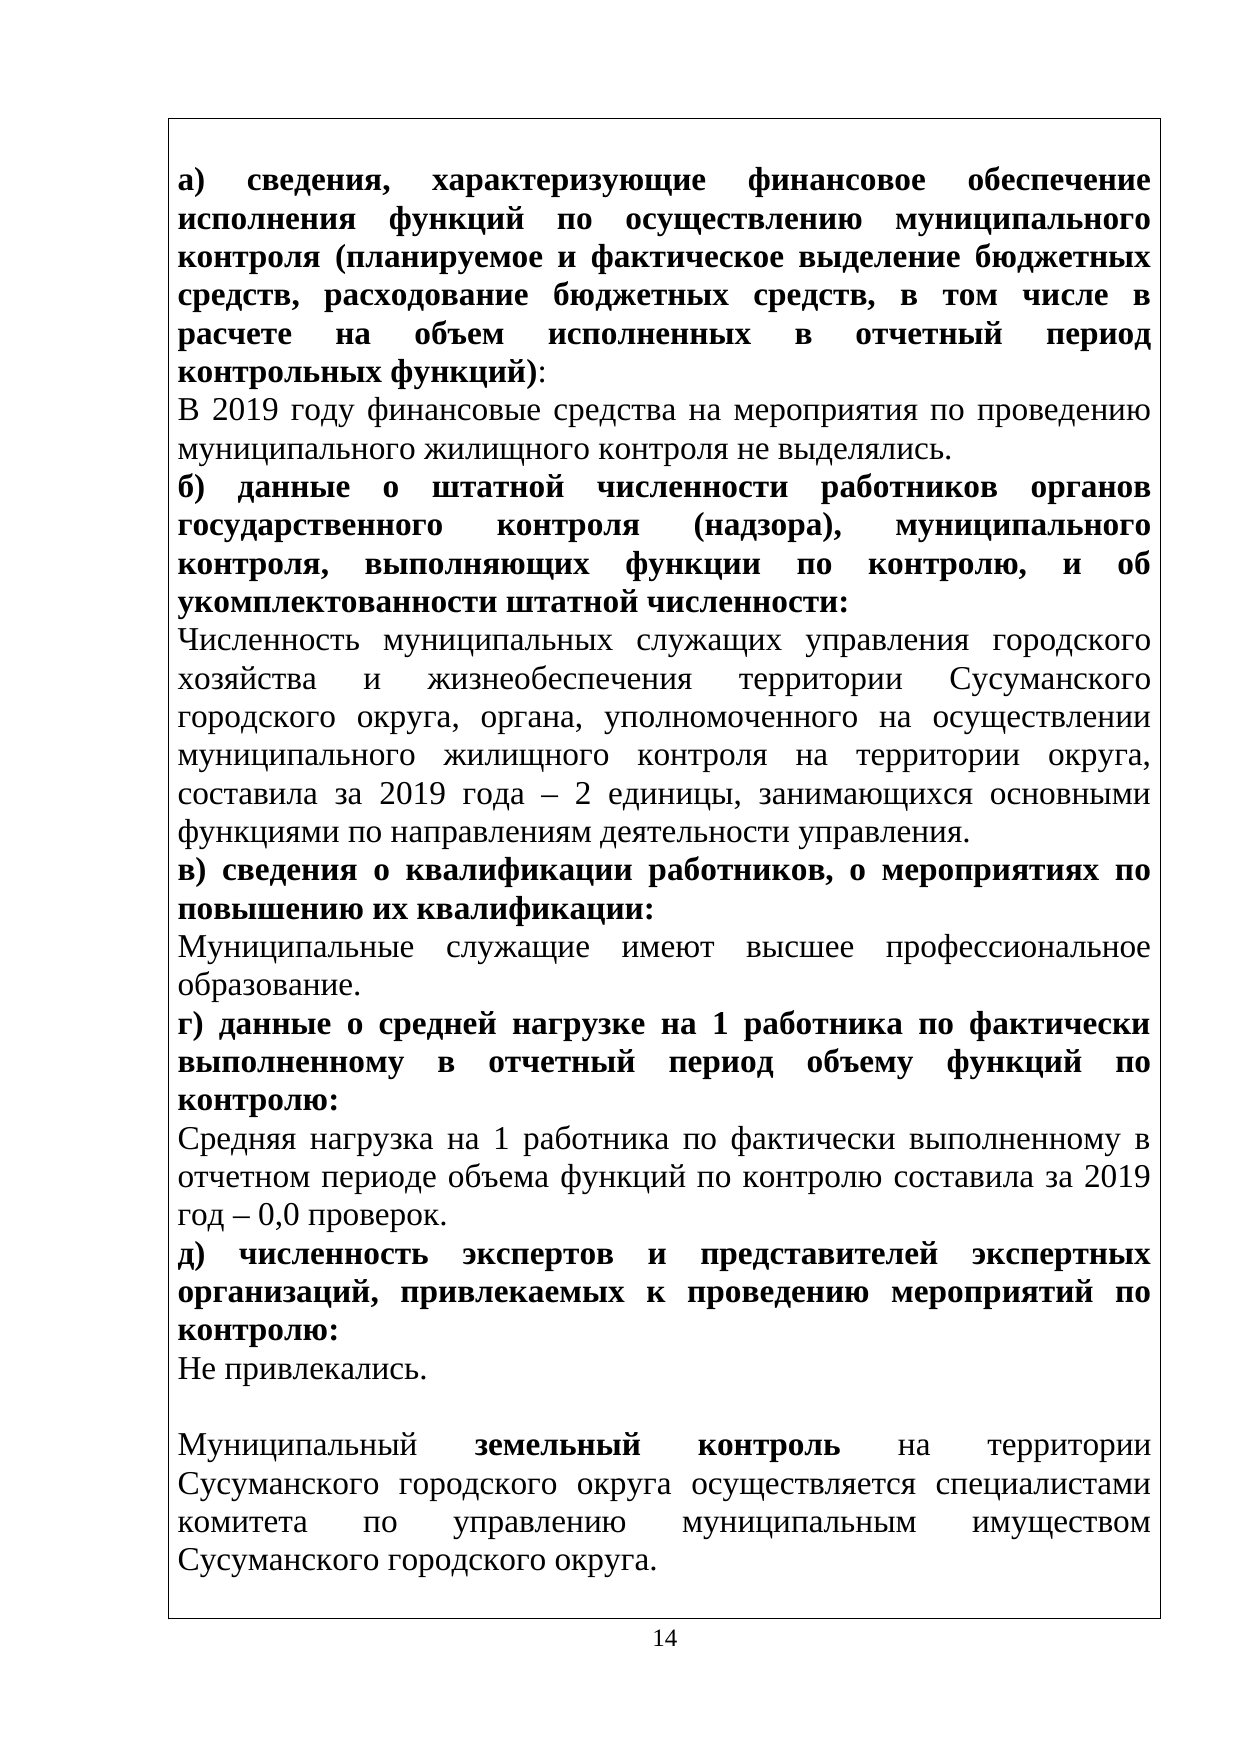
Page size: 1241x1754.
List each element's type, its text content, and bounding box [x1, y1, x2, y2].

text В 2019 году финансовые средства на мероприятия по проведению муниципального жилищного контроля не выделялись. [177, 389, 1152, 466]
text б) данные о штатной численности работников органов государственного контроля (надзора), муниципального контроля, выполняющих функции по контролю, и об укомплектованности штатной численности: [177, 466, 1152, 619]
text Не привлекались. [177, 1348, 1152, 1386]
text Средняя нагрузка на 1 работника по фактически выполненному в отчетном периоде объема функций по контролю составила за 2019 год – 0,0 проверок. [177, 1118, 1152, 1233]
text Муниципальный земельный контроль на территории Сусуманского городского округа осуществляется специалистами комитета по управлению муниципальным имуществом Сусуманского городского округа. [177, 1424, 1152, 1578]
text в) сведения о квалификации работников, о мероприятиях по повышению их квалификации: [177, 849, 1152, 926]
text д) численность экспертов и представителей экспертных организаций, привлекаемых к проведению мероприятий по контролю: [177, 1233, 1152, 1348]
text Численность муниципальных служащих управления городского хозяйства и жизнеобеспечения территории Сусуманского городского округа, органа, уполномоченного на осуществлении муниципального жилищного контроля на территории округа, составила за 2019 года – 2 единицы, занимающихся основными функциями по направлениям деятельности управления. [177, 619, 1152, 849]
text а) сведения, характеризующие финансовое обеспечение исполнения функций по осуществлению муниципального контроля (планируемое и фактическое выделение бюджетных средств, расходование бюджетных средств, в том числе в расчете на объем исполненных в отчетный период контрольных функций): [177, 159, 1152, 389]
text г) данные о средней нагрузке на 1 работника по фактически выполненному в отчетный период объему функций по контролю: [177, 1003, 1152, 1118]
text Муниципальные служащие имеют высшее профессиональное образование. [177, 926, 1152, 1003]
